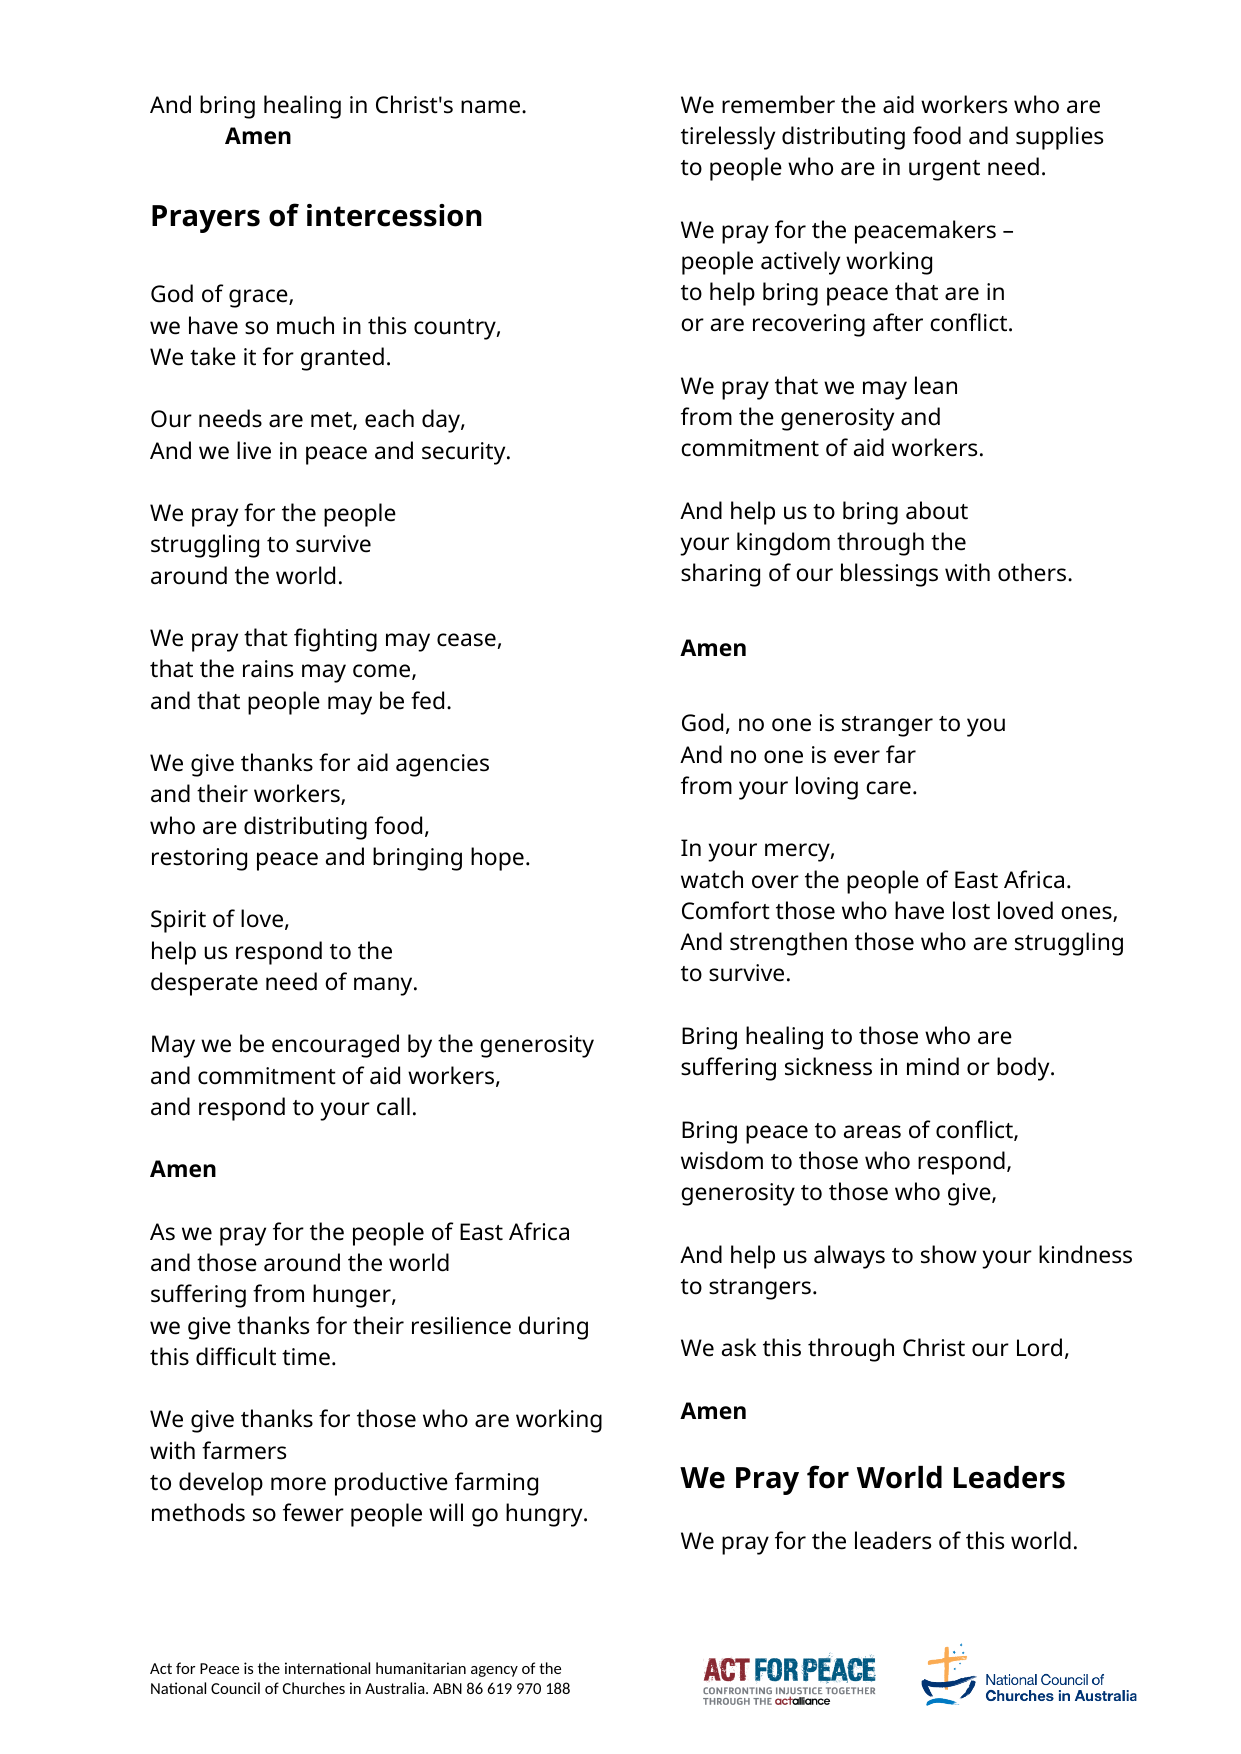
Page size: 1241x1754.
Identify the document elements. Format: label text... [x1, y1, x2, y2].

text We pray for the peacemakers – [680, 214, 1137, 245]
text Amen [150, 120, 607, 151]
text Bring peace to areas of conflict, [680, 1114, 1137, 1145]
text Amen [150, 1153, 607, 1184]
text to people who are in urgent need. [680, 151, 1137, 182]
text sharing of our blessings with others. [680, 557, 1137, 589]
text to develop more productive farming methods so fewer people will go hungry. [150, 1466, 607, 1528]
text from the generosity and [680, 401, 1137, 432]
text And no one is ever far [680, 739, 1137, 770]
text And strengthen those who are struggling to survive. [680, 926, 1137, 989]
text who are distributing food, [150, 809, 607, 841]
text generosity to those who give, [680, 1176, 1137, 1207]
text God, no one is stranger to you [680, 707, 1137, 739]
text Amen [680, 632, 1137, 664]
text We give thanks for aid agencies [150, 747, 607, 778]
text and respond to your call. [150, 1091, 607, 1122]
text We take it for granted. [150, 341, 607, 372]
text or are recovering after conflict. [680, 307, 1137, 339]
picture [921, 1643, 1137, 1706]
text We remember the aid workers who are tirelessly distributing food and supplies [680, 89, 1137, 151]
text that the rains may come, [150, 653, 607, 684]
text And help us always to show your kindness to strangers. [680, 1239, 1137, 1301]
text We give thanks for those who are working with farmers [150, 1403, 607, 1466]
text to help bring peace that are in [680, 276, 1137, 307]
picture [701, 1637, 878, 1726]
text May we be encouraged by the generosity and commitment of aid workers, [150, 1028, 607, 1091]
text around the world. [150, 559, 607, 591]
text Bring healing to those who are [680, 1020, 1137, 1051]
text your kingdom through the [680, 526, 1137, 557]
text We pray that we may lean [680, 370, 1137, 401]
text We ask this through Christ our Lord, [680, 1301, 1137, 1364]
text In your mercy, [680, 832, 1137, 864]
text we give thanks for their resilience during this difficult time. [150, 1309, 607, 1372]
text and that people may be fed. [150, 684, 607, 716]
text help us respond to the [150, 934, 607, 966]
text suffering from hunger, [150, 1278, 607, 1309]
text And we live in peace and security. [150, 434, 607, 466]
text wisdom to those who respond, [680, 1145, 1137, 1176]
text desperate need of many. [150, 966, 607, 997]
text Comfort those who have lost loved ones, [680, 895, 1137, 926]
text suffering sickness in mind or body. [680, 1051, 1137, 1082]
text And bring healing in Christ's name. [150, 89, 607, 120]
text And help us to bring about [680, 495, 1137, 526]
text Prayers of intercession [150, 195, 607, 234]
text watch over the people of East Africa. [680, 864, 1137, 895]
text We pray for the people struggling to survive [150, 497, 607, 559]
text Spirit of love, [150, 903, 607, 934]
text commitment of aid workers. [680, 432, 1137, 464]
text Our needs are met, each day, [150, 403, 607, 434]
text We Pray for World Leaders We pray for the leaders of this world. [680, 1457, 1137, 1556]
text God of grace, we have so much in this country, [150, 278, 607, 341]
text from your loving care. [680, 770, 1137, 801]
text As we pray for the people of East Africa and those around the world [150, 1216, 607, 1278]
text Amen [680, 1395, 1137, 1426]
text and their workers, [150, 778, 607, 809]
text We pray that fighting may cease, [150, 622, 607, 653]
text people actively working [680, 245, 1137, 276]
text restoring peace and bringing hope. [150, 841, 607, 872]
